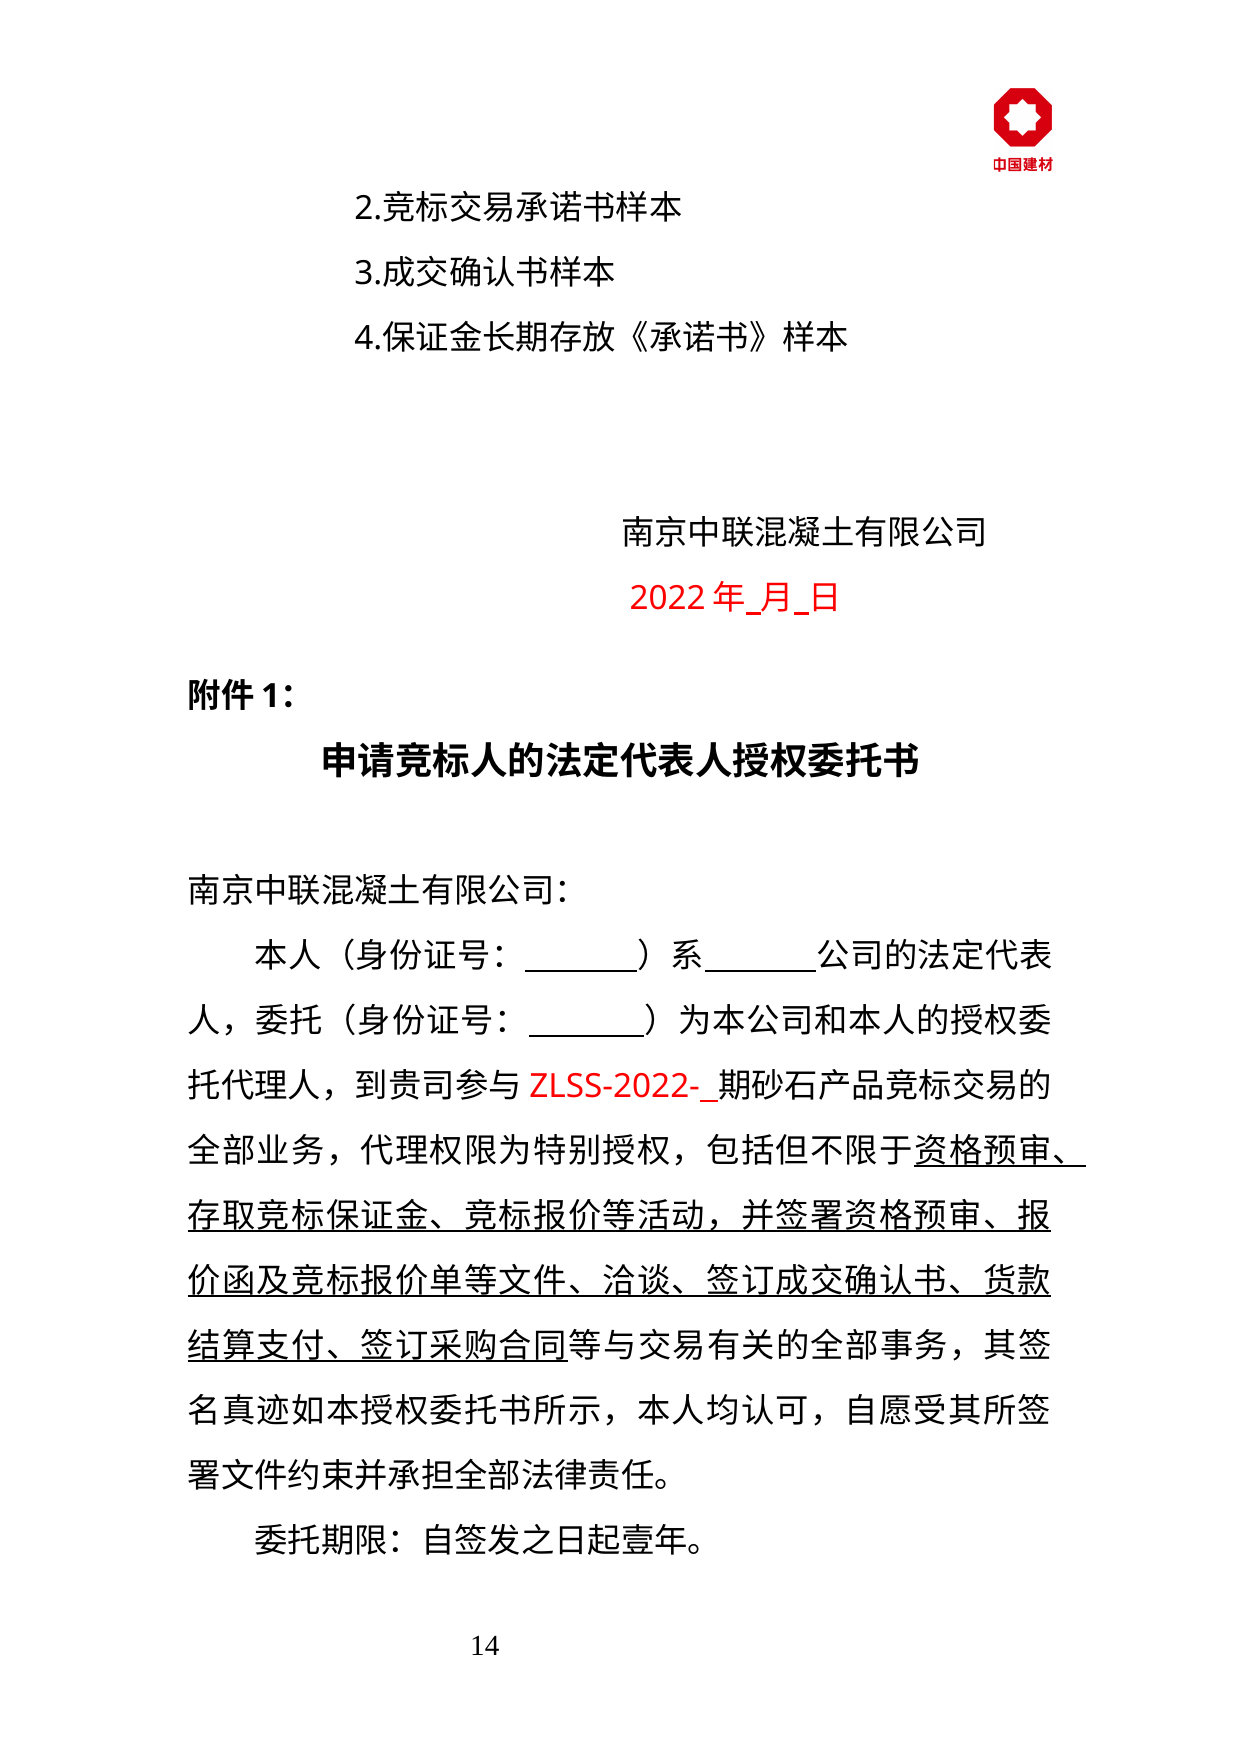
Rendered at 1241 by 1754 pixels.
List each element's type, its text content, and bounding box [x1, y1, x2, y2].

text 南京中联混凝土有限公司： [187, 855, 1053, 920]
text 3.成交确认书样本 [187, 238, 1053, 303]
text 本人（身份证号： ）系 公司的法定代表人，委托（身份证号： ）为本公司和本人的授权委托代理人，到贵司参与ZLSS-2022- 期砂石产品竞标交易的全部业务，代理权限为特别授权，包括但不限于资格预审、存取竞标保证金、竞标报价等活动，并签署资格预审、报价函及竞标报价单等文件、洽谈、签订成交确认书、货款结算支付、签订采购合同等与交易有关的全部事务，其签名真迹如本授权委托书所示，本人均认可，自愿受其所签署文件约束并承担全部法律责任。 [187, 920, 1053, 1505]
text 申请竞标人的法定代表人授权委托书 [187, 725, 1053, 790]
text 2.竞标交易承诺书样本 [187, 173, 1053, 238]
picture [993, 88, 1053, 172]
text 南京中联混凝土有限公司 [187, 498, 1053, 563]
text 2022年 月 日 [187, 563, 1053, 628]
text 附件1： [187, 660, 1053, 725]
text 委托期限：自签发之日起壹年。 [187, 1505, 1053, 1570]
text 4.保证金长期存放《承诺书》样本 [187, 303, 1053, 368]
